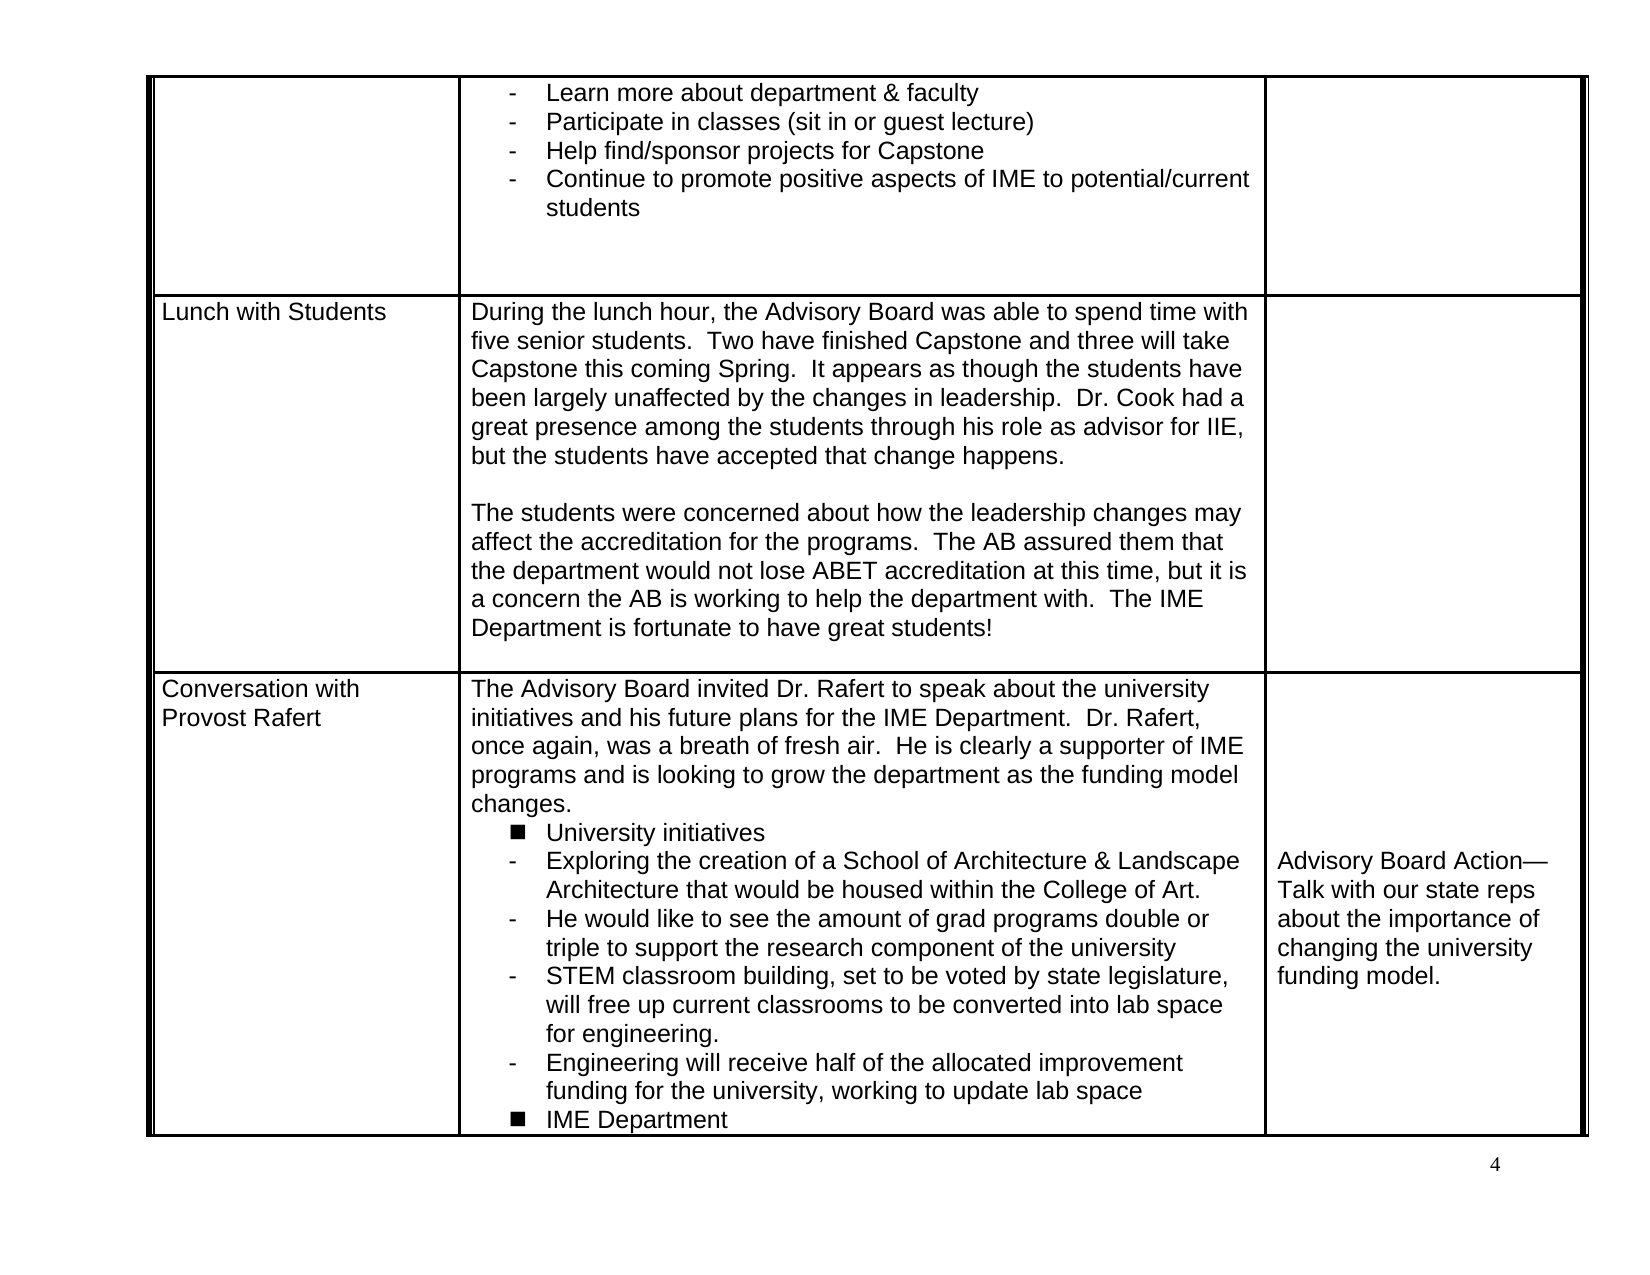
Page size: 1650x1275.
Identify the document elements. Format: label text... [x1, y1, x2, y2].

table_cell [1267, 297, 1580, 671]
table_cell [1267, 78, 1580, 294]
table_cell Lunch with Students [155, 297, 458, 671]
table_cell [461, 78, 1264, 294]
table_cell During the lunch hour, the Advisory Board was able to spend time with five senior students. Two have finished Capstone and three will take Capstone this coming Spring. It appears as though the students have been largely unaffected by the changes in leadership. Dr. Cook had a great presence among the students through his role as advisor for IIE, but the students have accepted that change happens. The students were concerned about how the leadership changes may affect the accreditation for the programs. The AB assured them that the department would not lose ABET accreditation at this time, but it is a concern the AB is working to help the department with. The IME Department is fortunate to have great students! [461, 297, 1264, 671]
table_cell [155, 674, 458, 1134]
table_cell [155, 78, 458, 294]
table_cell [461, 674, 1264, 1134]
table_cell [1267, 674, 1580, 1134]
